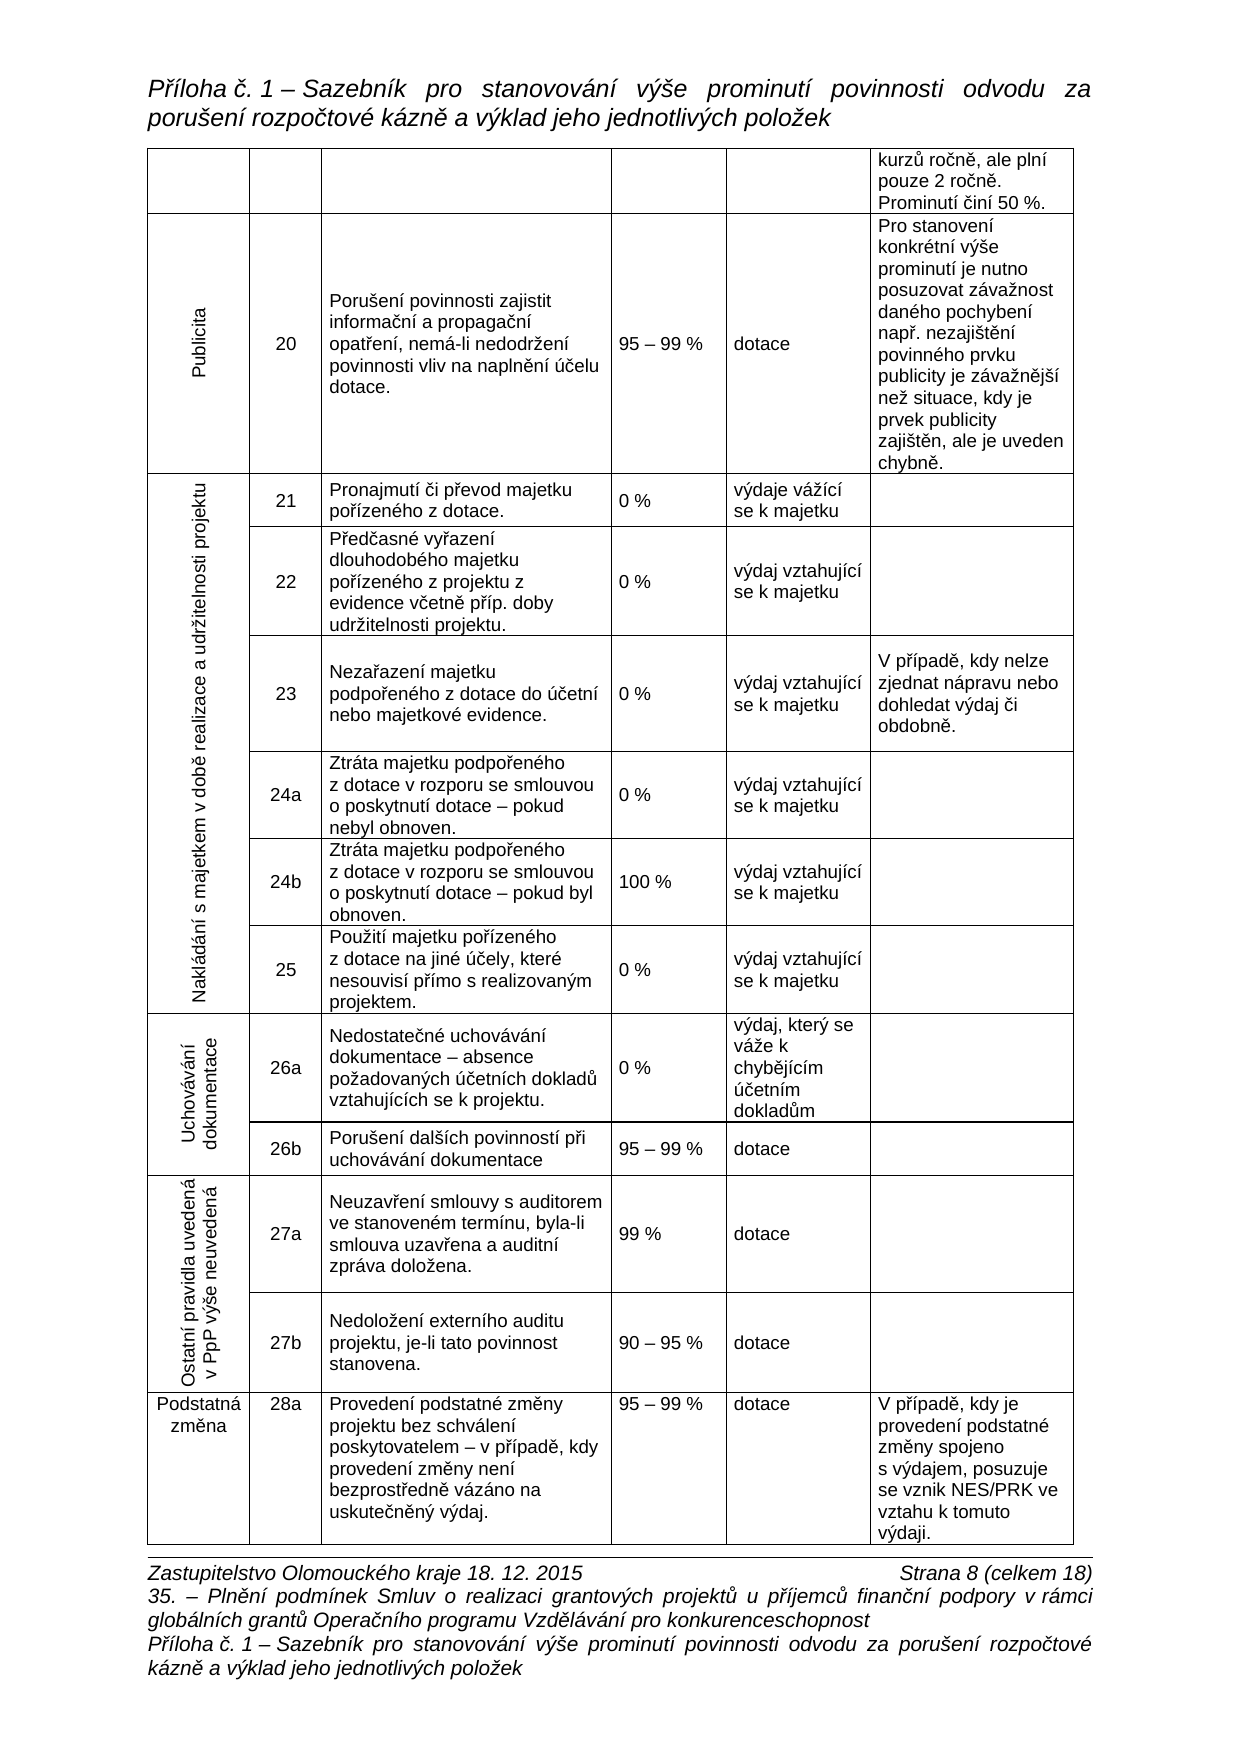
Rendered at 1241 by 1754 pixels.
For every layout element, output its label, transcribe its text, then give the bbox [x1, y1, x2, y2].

table_cell dotace [727, 1393, 870, 1544]
table_cell Použití majetku pořízeného z dotace na jiné účely, které nesouvisí přímo s realizovaným projektem. [322, 926, 611, 1013]
table_cell Provedení podstatné změny projektu bez schválení poskytovatelem – v případě, kdy provedení změny není bezprostředně vázáno na uskutečněný výdaj. [322, 1393, 611, 1544]
table_cell 95 – 99 % [612, 214, 726, 473]
table_cell 22 [250, 527, 321, 635]
table_cell Nedoložení externího auditu projektu, je-li tato povinnost stanovena. [322, 1293, 611, 1392]
table_cell výdaj vztahující se k majetku [727, 636, 870, 751]
table_cell 0 % [612, 636, 726, 751]
table_cell [871, 1014, 1073, 1121]
table_cell Nakládání s majetkem v době realizace a udržitelnosti projektu [148, 474, 249, 1013]
table_cell 28a [250, 1393, 321, 1544]
table_cell [871, 1293, 1073, 1392]
table_cell Nedostatečné uchovávání dokumentace – absence požadovaných účetních dokladů vztahujících se k projektu. [322, 1014, 611, 1121]
table_cell dotace [727, 1176, 870, 1292]
table_cell Pro stanovení konkrétní výše prominutí je nutno posuzovat závažnost daného pochybení např. nezajištění povinného prvku publicity je závažnější než situace, kdy je prvek publicity zajištěn, ale je uveden chybně. [871, 214, 1073, 473]
table_cell dotace [727, 1293, 870, 1392]
table_cell 99 % [612, 1176, 726, 1292]
table_cell Porušení povinnosti zajistit informační a propagační opatření, nemá-li nedodržení povinnosti vliv na naplnění účelu dotace. [322, 214, 611, 473]
table_cell Ztráta majetku podpořeného z dotace v rozporu se smlouvou o poskytnutí dotace – pokud nebyl obnoven. [322, 752, 611, 838]
table_cell výdaj vztahující se k majetku [727, 839, 870, 925]
table_cell 0 % [612, 1014, 726, 1121]
table_cell [871, 474, 1073, 526]
table_cell 90 – 95 % [612, 1293, 726, 1392]
table_cell 0 % [612, 474, 726, 526]
table_cell 95 – 99 % [612, 1393, 726, 1544]
table_cell 0 % [612, 752, 726, 838]
table_cell 95 – 99 % [612, 1123, 726, 1174]
table_cell V případě, kdy je provedení podstatné změny spojeno s výdajem, posuzuje se vznik NES/PRK ve vztahu k tomuto výdaji. [871, 1393, 1073, 1544]
table_cell 25 [250, 926, 321, 1013]
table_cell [871, 149, 1073, 213]
table_cell V případě, kdy nelze zjednat nápravu nebo dohledat výdaj či obdobně. [871, 636, 1073, 751]
table_cell výdaje vážící se k majetku [727, 474, 870, 526]
table_cell [871, 1176, 1073, 1292]
table_cell 24b [250, 839, 321, 925]
table_cell 20 [250, 214, 321, 473]
table_cell dotace [727, 1123, 870, 1174]
table_cell Pronajmutí či převod majetku pořízeného z dotace. [322, 474, 611, 526]
table_cell Porušení dalších povinností při uchovávání dokumentace [322, 1123, 611, 1174]
table_cell 0 % [612, 527, 726, 635]
table_cell [871, 527, 1073, 635]
table_cell 27b [250, 1293, 321, 1392]
table_cell 23 [250, 636, 321, 751]
table_cell Ztráta majetku podpořeného z dotace v rozporu se smlouvou o poskytnutí dotace – pokud byl obnoven. [322, 839, 611, 925]
table_cell [871, 839, 1073, 925]
table_cell 0 % [612, 926, 726, 1013]
table_cell výdaj, který se váže k chybějícím účetním dokladům [727, 1014, 870, 1121]
table_cell Neuzavření smlouvy s auditorem ve stanoveném termínu, byla-li smlouva uzavřena a auditní zpráva doložena. [322, 1176, 611, 1292]
table_cell 24a [250, 752, 321, 838]
table_cell 26b [250, 1123, 321, 1174]
table_cell Publicita [148, 214, 249, 473]
table_cell Podstatná změna [148, 1393, 249, 1544]
table_cell Ostatní pravidla uvedená v PpP výše neuvedená [148, 1176, 249, 1392]
table_cell výdaj vztahující se k majetku [727, 926, 870, 1013]
table_cell [871, 926, 1073, 1013]
table_cell výdaj vztahující se k majetku [727, 752, 870, 838]
table_cell 21 [250, 474, 321, 526]
table_cell Uchovávání dokumentace [148, 1014, 249, 1174]
table_cell Nezařazení majetku podpořeného z dotace do účetní nebo majetkové evidence. [322, 636, 611, 751]
table_cell dotace [727, 214, 870, 473]
table_cell [871, 752, 1073, 838]
table_cell 100 % [612, 839, 726, 925]
table_cell 27a [250, 1176, 321, 1292]
table_cell Předčasné vyřazení dlouhodobého majetku pořízeného z projektu z evidence včetně příp. doby udržitelnosti projektu. [322, 527, 611, 635]
table_cell [871, 1123, 1073, 1174]
table_cell 26a [250, 1014, 321, 1121]
table_cell výdaj vztahující se k majetku [727, 527, 870, 635]
